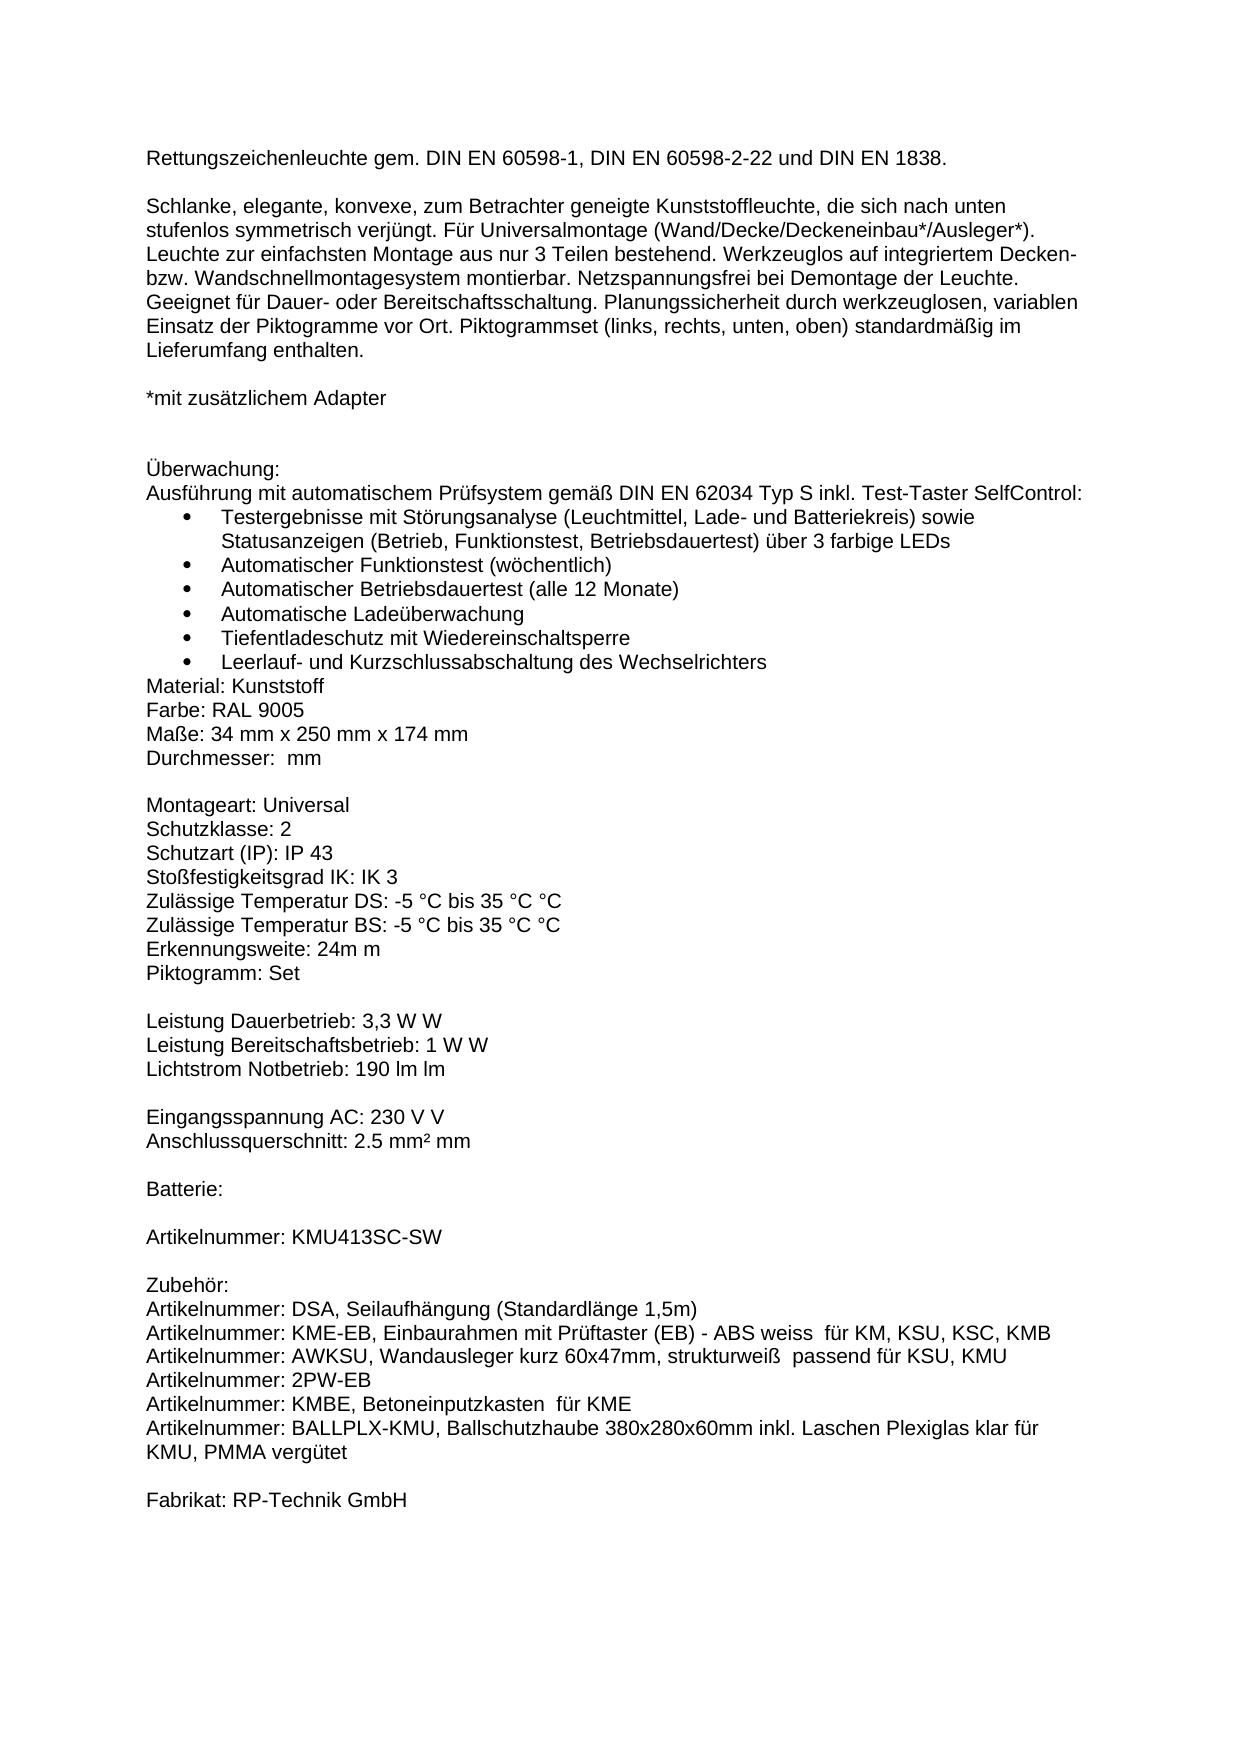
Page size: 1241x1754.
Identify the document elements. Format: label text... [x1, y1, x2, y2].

text Schutzart (IP): IP 43 [146, 841, 1094, 865]
text Artikelnummer: BALLPLX-KMU, Ballschutzhaube 380x280x60mm inkl. Laschen Plexiglas klar für KMU, PMMA vergütet [146, 1416, 1094, 1464]
list Tiefentladeschutz mit Wiedereinschaltsperre [183, 625, 1094, 649]
text Zulässige Temperatur BS: -5 °C bis 35 °C °C [146, 913, 1094, 937]
text Durchmesser: mm [146, 745, 1094, 769]
list Automatische Ladeüberwachung [183, 601, 1094, 625]
text Leistung Bereitschaftsbetrieb: 1 W W [146, 1033, 1094, 1057]
text Rettungszeichenleuchte gem. DIN EN 60598-1, DIN EN 60598-2-22 und DIN EN 1838. Schlanke, elegante, konvexe, zum Betrachter geneigte Kunststoffleuchte, die sich nach unten stufenlos symmetrisch verjüngt. Für Universalmontage (Wand/Decke/Deckeneinbau*/Ausleger*). Leuchte zur einfachsten Montage aus nur 3 Teilen bestehend. Werkzeuglos auf integriertem Decken- bzw. Wandschnellmontagesystem montierbar. Netzspannungsfrei bei Demontage der Leuchte. Geeignet für Dauer- oder Bereitschaftsschaltung. Planungssicherheit durch werkzeuglosen, variablen Einsatz der Piktogramme vor Ort. Piktogrammset (links, rechts, unten, oben) standardmäßig im Lieferumfang enthalten. *mit zusätzlichem Adapter [146, 146, 1094, 409]
text Artikelnummer: KMU413SC-SW [146, 1224, 1094, 1248]
text Material: Kunststoff [146, 673, 1094, 697]
text Eingangsspannung AC: 230 V V [146, 1105, 1094, 1129]
text Fabrikat: RP-Technik GmbH [146, 1488, 1094, 1512]
text Zulässige Temperatur DS: -5 °C bis 35 °C °C [146, 889, 1094, 913]
text Schutzklasse: 2 [146, 817, 1094, 841]
text Farbe: RAL 9005 [146, 697, 1094, 721]
text Leistung Dauerbetrieb: 3,3 W W [146, 1009, 1094, 1033]
text Batterie: [146, 1177, 1094, 1201]
text Piktogramm: Set [146, 961, 1094, 985]
text Lichtstrom Notbetrieb: 190 lm lm [146, 1057, 1094, 1081]
list Testergebnisse mit Störungsanalyse (Leuchtmittel, Lade- und Batteriekreis) sowie Statusanzeigen (Betrieb, Funktionstest, Betriebsdauertest) über 3 farbige LEDs [183, 505, 1094, 553]
text Artikelnummer: 2PW-EB [146, 1368, 1094, 1392]
text Artikelnummer: DSA, Seilaufhängung (Standardlänge 1,5m) [146, 1296, 1094, 1320]
text Artikelnummer: AWKSU, Wandausleger kurz 60x47mm, strukturweiß passend für KSU, KMU [146, 1344, 1094, 1368]
text Anschlussquerschnitt: 2.5 mm² mm [146, 1129, 1094, 1153]
text Maße: 34 mm x 250 mm x 174 mm [146, 721, 1094, 745]
text Artikelnummer: KME-EB, Einbaurahmen mit Prüftaster (EB) - ABS weiss für KM, KSU, KSC, KMB [146, 1320, 1094, 1344]
list Leerlauf- und Kurzschlussabschaltung des Wechselrichters [183, 649, 1094, 673]
text Zubehör: [146, 1272, 1094, 1296]
list Automatischer Betriebsdauertest (alle 12 Monate) [183, 577, 1094, 601]
list Automatischer Funktionstest (wöchentlich) [183, 553, 1094, 577]
text Erkennungsweite: 24m m [146, 937, 1094, 961]
text Überwachung: [146, 457, 1094, 481]
text Artikelnummer: KMBE, Betoneinputzkasten für KME [146, 1392, 1094, 1416]
text Montageart: Universal [146, 793, 1094, 817]
text Ausführung mit automatischem Prüfsystem gemäß DIN EN 62034 Typ S inkl. Test-Taster SelfControl: [146, 481, 1094, 505]
text Stoßfestigkeitsgrad IK: IK 3 [146, 865, 1094, 889]
